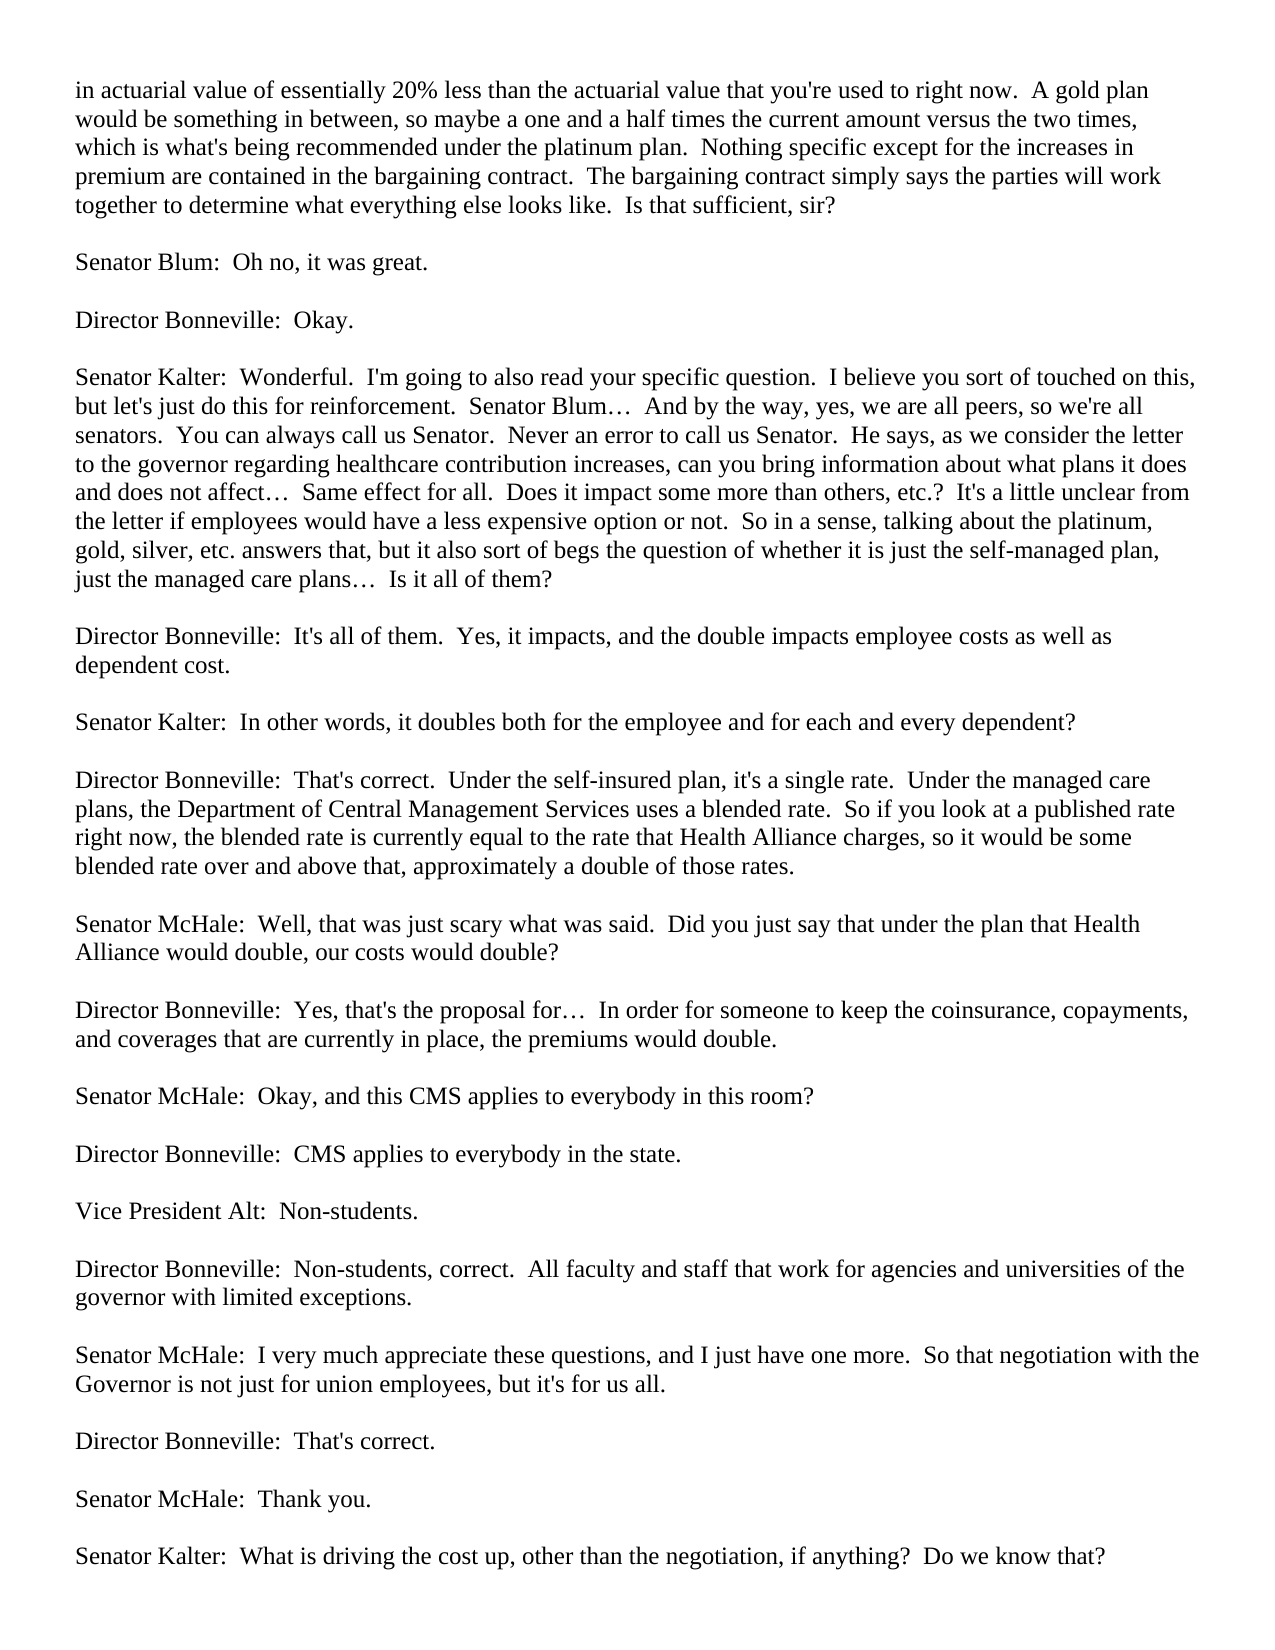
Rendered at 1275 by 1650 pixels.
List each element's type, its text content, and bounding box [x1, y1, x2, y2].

text Vice President Alt: Non-students. [75, 1196, 1200, 1225]
text Director Bonneville: Non-students, correct. All faculty and staff that work for agencies and universities of the governor with limited exceptions. [75, 1254, 1200, 1311]
text Senator McHale: Thank you. [75, 1484, 1200, 1512]
text Director Bonneville: CMS applies to everybody in the state. [75, 1139, 1200, 1167]
text Senator Kalter: What is driving the cost up, other than the negotiation, if anything? Do we know that? [75, 1541, 1200, 1570]
text Senator McHale: I very much appreciate these questions, and I just have one more. So that negotiation with the Governor is not just for union employees, but it's for us all. [75, 1340, 1200, 1397]
text Senator McHale: Okay, and this CMS applies to everybody in this room? [75, 1081, 1200, 1110]
text Director Bonneville: Okay. [75, 305, 1200, 334]
text Senator Blum: Oh no, it was great. [75, 247, 1200, 276]
text Director Bonneville: That's correct. Under the self-insured plan, it's a single rate. Under the managed care plans, the Department of Central Management Services uses a blended rate. So if you look at a published rate right now, the blended rate is currently equal to the rate that Health Alliance charges, so it would be some blended rate over and above that, approximately a double of those rates. [75, 765, 1200, 880]
text Senator Kalter: Wonderful. I'm going to also read your specific question. I believe you sort of touched on this, but let's just do this for reinforcement. Senator Blum… And by the way, yes, we are all peers, so we're all senators. You can always call us Senator. Never an error to call us Senator. He says, as we consider the letter to the governor regarding healthcare contribution increases, can you bring information about what plans it does and does not affect… Same effect for all. Does it impact some more than others, etc.? It's a little unclear from the letter if employees would have a less expensive option or not. So in a sense, talking about the platinum, gold, silver, etc. answers that, but it also sort of begs the question of whether it is just the self-managed plan, just the managed care plans… Is it all of them? [75, 362, 1200, 592]
text Director Bonneville: Yes, that's the proposal for… In order for someone to keep the coinsurance, copayments, and coverages that are currently in place, the premiums would double. [75, 995, 1200, 1052]
text Senator McHale: Well, that was just scary what was said. Did you just say that under the plan that Health Alliance would double, our costs would double? [75, 909, 1200, 966]
text Director Bonneville: That's correct. [75, 1426, 1200, 1455]
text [75, 75, 1200, 219]
text Senator Kalter: In other words, it doubles both for the employee and for each and every dependent? [75, 707, 1200, 736]
text Director Bonneville: It's all of them. Yes, it impacts, and the double impacts employee costs as well as dependent cost. [75, 621, 1200, 679]
